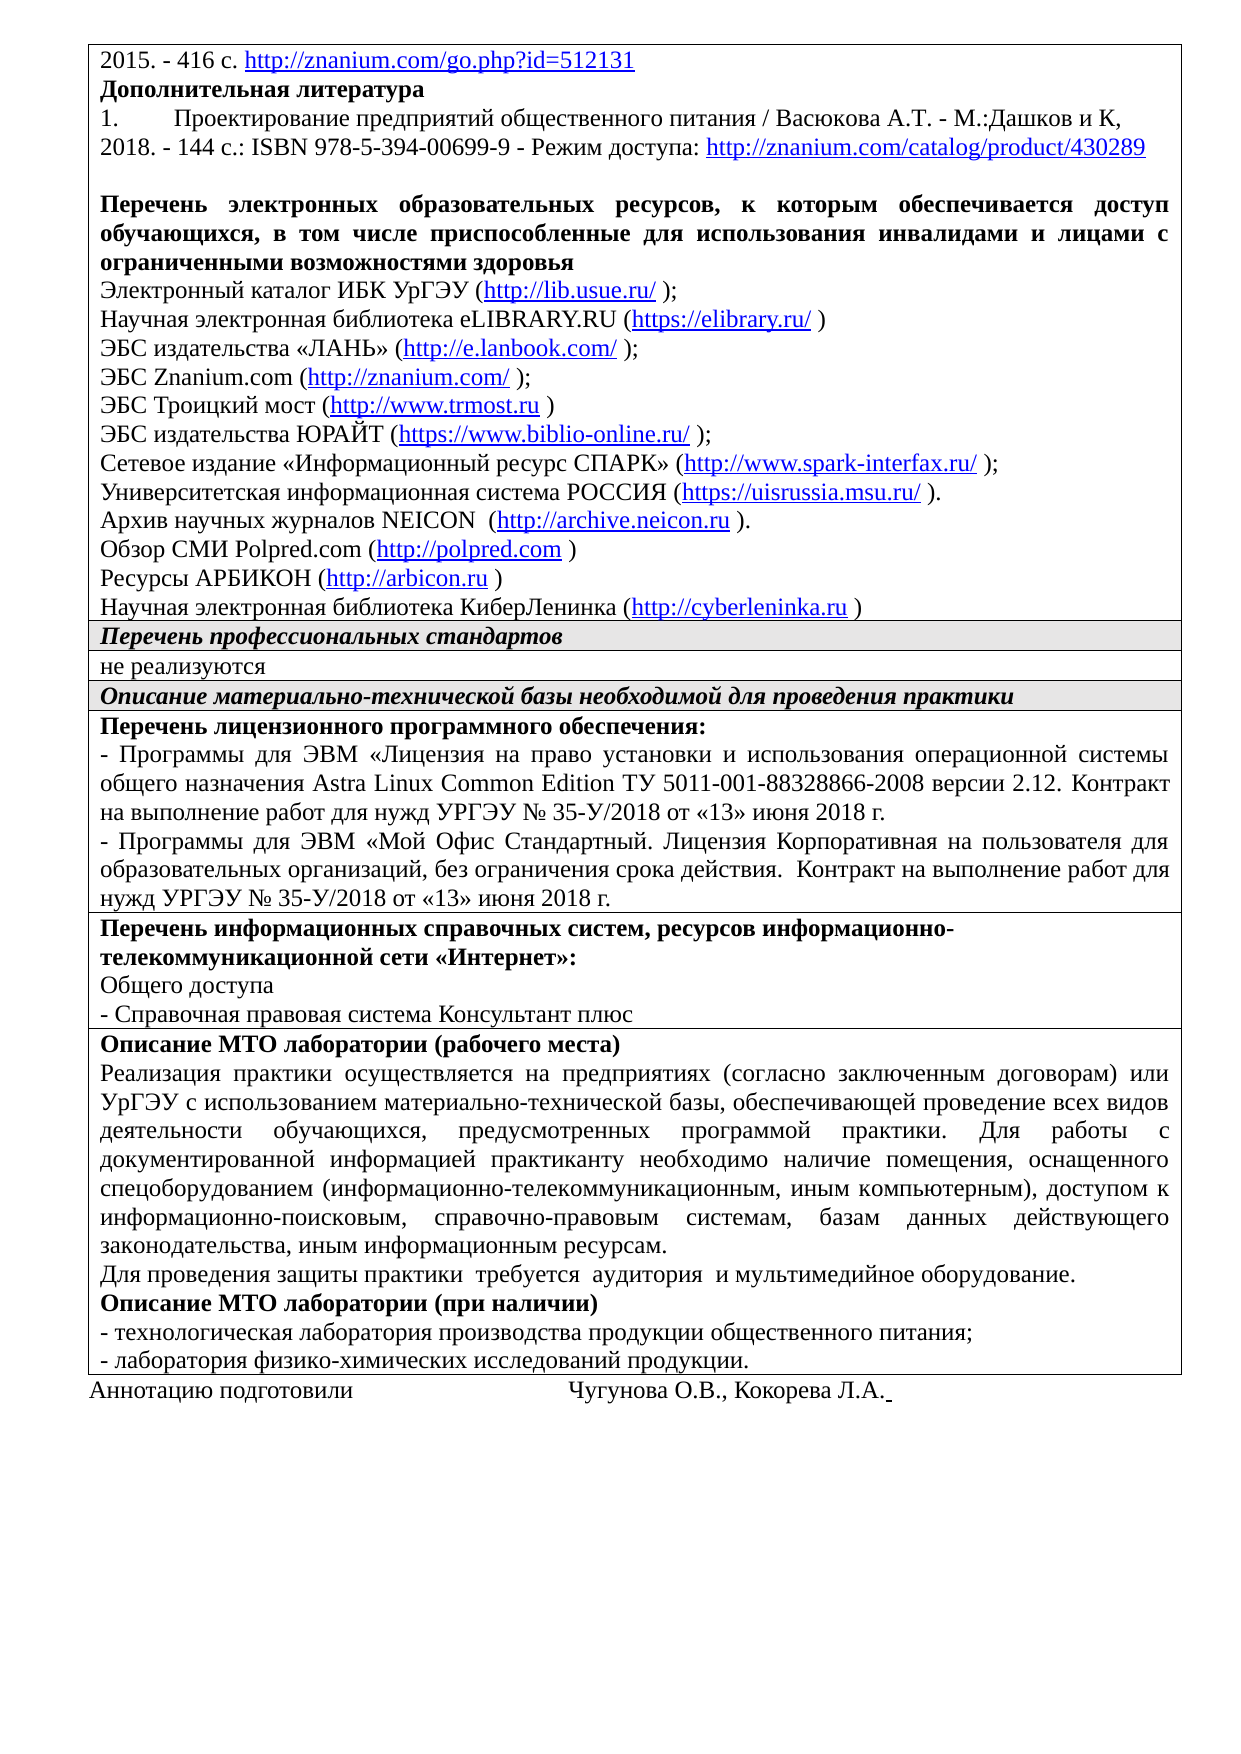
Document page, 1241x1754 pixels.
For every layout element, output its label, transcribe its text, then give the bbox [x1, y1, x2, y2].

table_cell Перечень информационных справочных систем, ресурсов информационно-телекоммуникационной сети «Интернет»: Общего доступа - Справочная правовая система Консультант плюс [89, 913, 1181, 1028]
table_cell Описание МТО лаборатории (рабочего места) Реализация практики осуществляется на предприятиях (согласно заключенным договорам) или УрГЭУ с использованием материально-технической базы, обеспечивающей проведение всех видов деятельности обучающихся, предусмотренных программой практики. Для работы с документированной информацией практиканту необходимо наличие помещения, оснащенного спецоборудованием (информационно-телекоммуникационным, иным компьютерным), доступом к информационно-поисковым, справочно-правовым системам, базам данных действующего законодательства, иным информационным ресурсам. Для проведения защиты практики требуется аудитория и мультимедийное оборудование. Описание МТО лаборатории (при наличии) - технологическая лаборатория производства продукции общественного питания; - лаборатория физико-химических исследований продукции. [89, 1029, 1181, 1374]
text Аннотацию подготовили Чугунова О.В., Кокорева Л.А. [88, 1375, 1181, 1404]
table_cell Перечень профессиональных стандартов [89, 621, 1181, 650]
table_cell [89, 45, 1181, 620]
table_cell не реализуются [89, 651, 1181, 680]
table_cell Описание материально-технической базы необходимой для проведения практики [89, 681, 1181, 710]
table_cell Перечень лицензионного программного обеспечения: - Программы для ЭВМ «Лицензия на право установки и использования операционной системы общего назначения Astra Linux Common Edition ТУ 5011-001-88328866-2008 версии 2.12. Контракт на выполнение работ для нужд УРГЭУ № 35-У/2018 от «13» июня 2018 г. - Программы для ЭВМ «Мой Офис Стандартный. Лицензия Корпоративная на пользователя для образовательных организаций, без ограничения срока действия. Контракт на выполнение работ для нужд УРГЭУ № 35-У/2018 от «13» июня 2018 г. [89, 711, 1181, 912]
